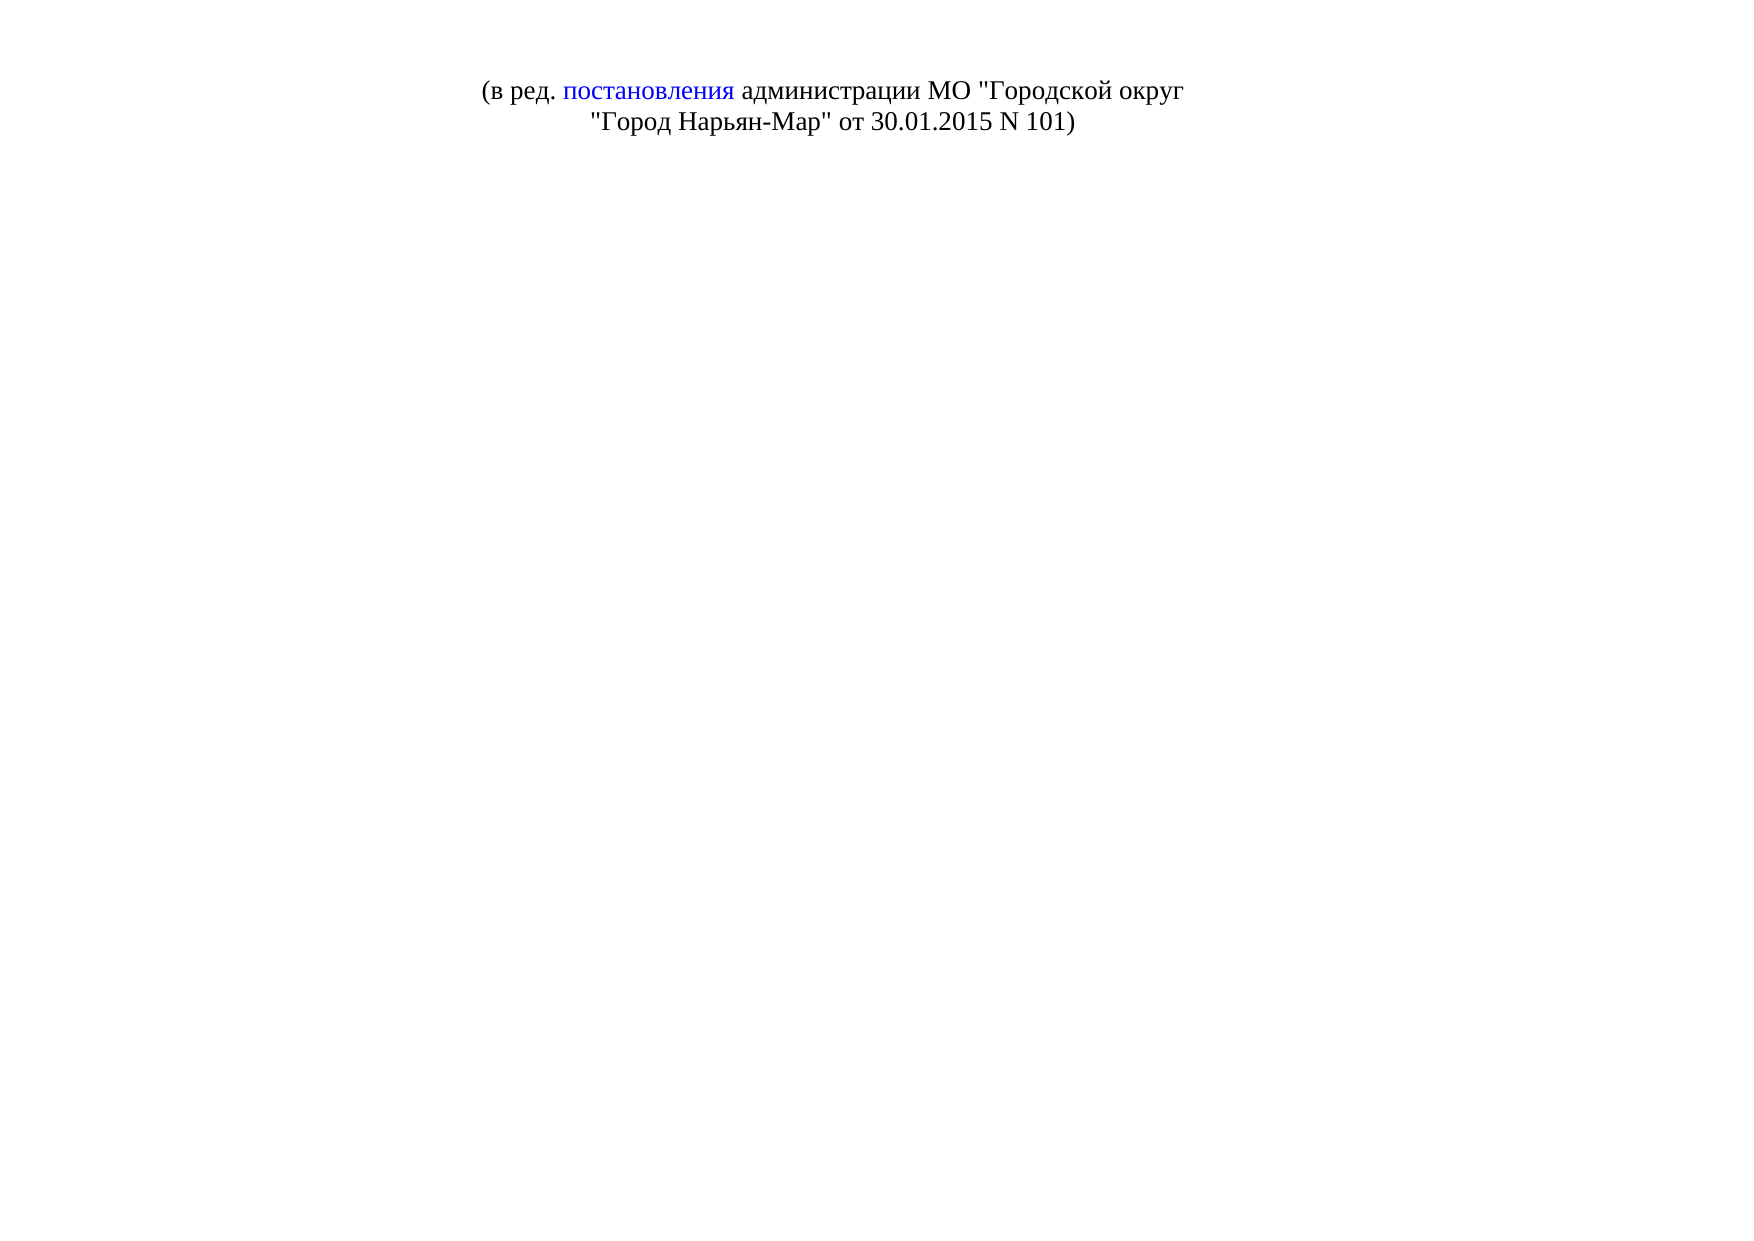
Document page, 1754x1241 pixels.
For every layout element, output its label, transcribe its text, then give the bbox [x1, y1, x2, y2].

text (в ред. постановления администрации МО "Городской округ [29, 74, 1636, 105]
text "Город Нарьян-Мар" от 30.01.2015 N 101) [29, 105, 1636, 136]
